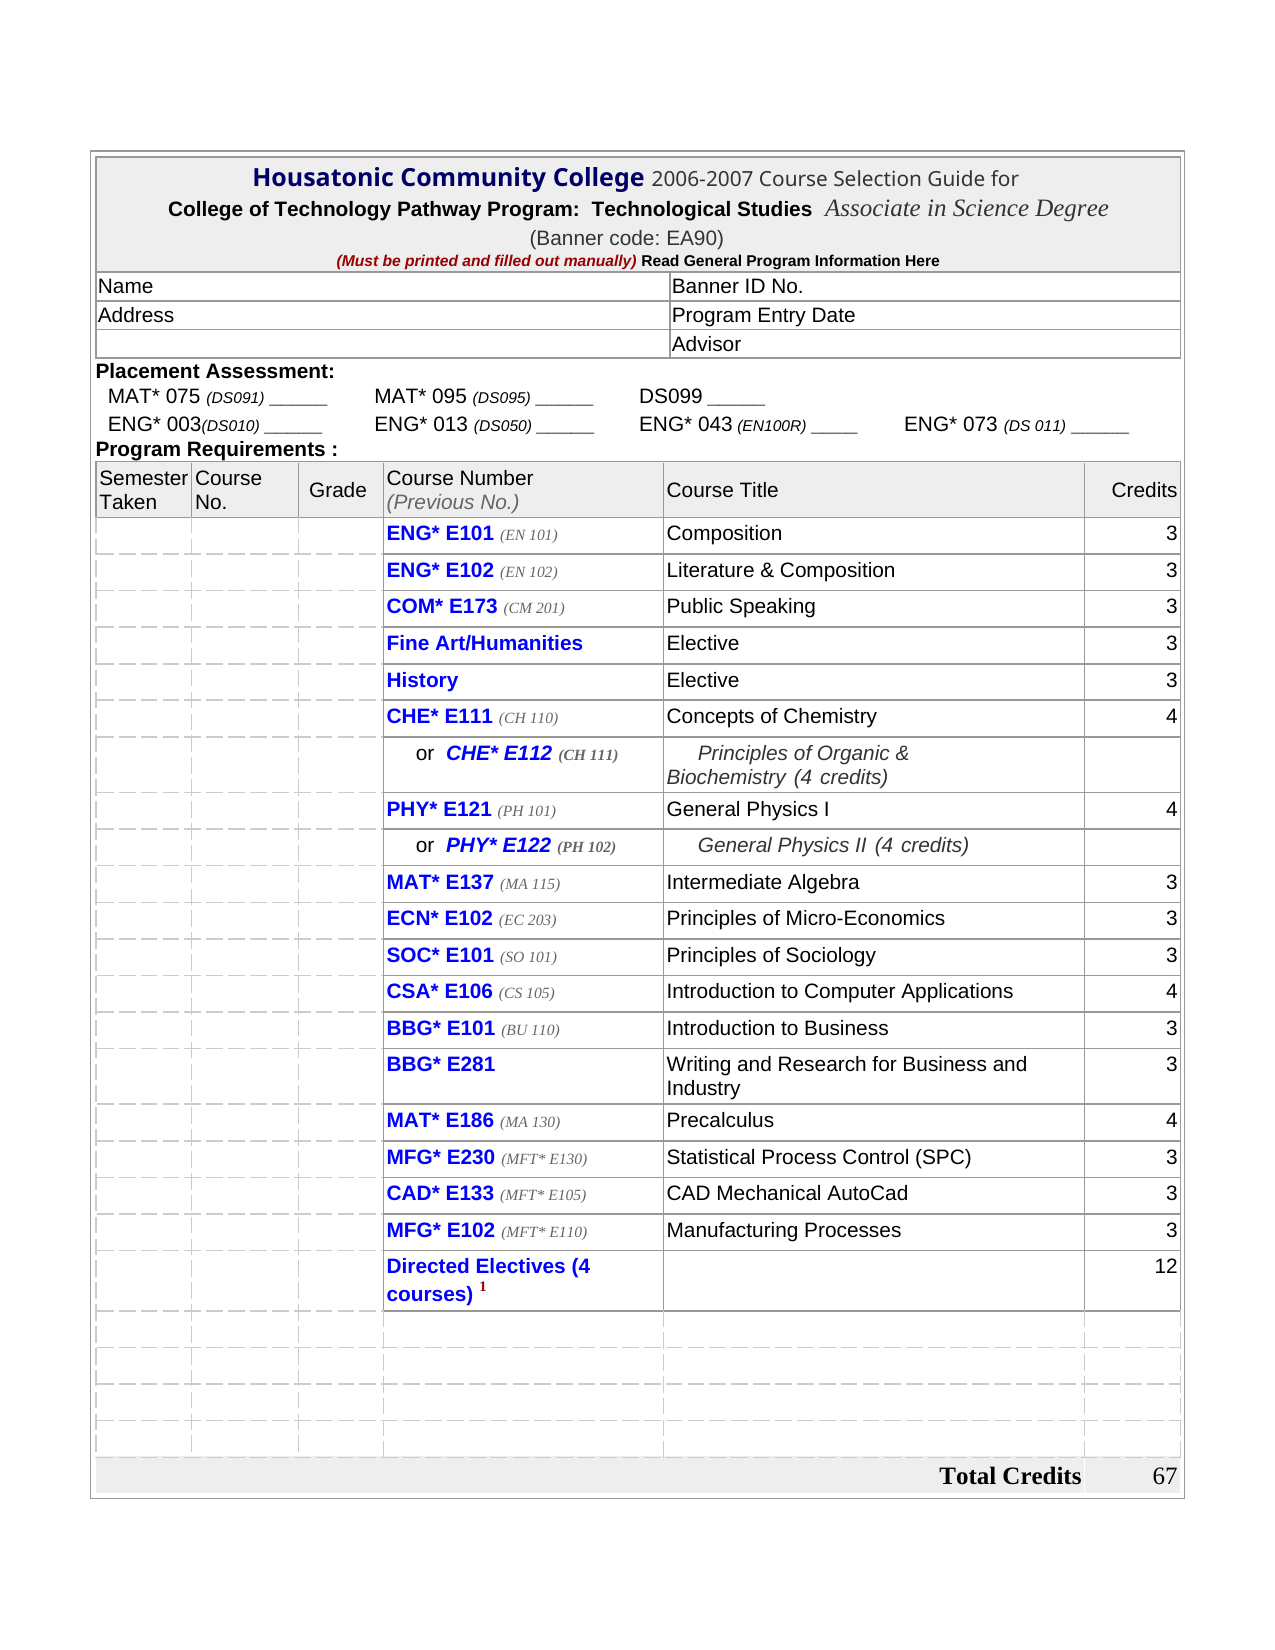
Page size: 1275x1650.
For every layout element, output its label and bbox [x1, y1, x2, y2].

table_header [91, 152, 1184, 1498]
